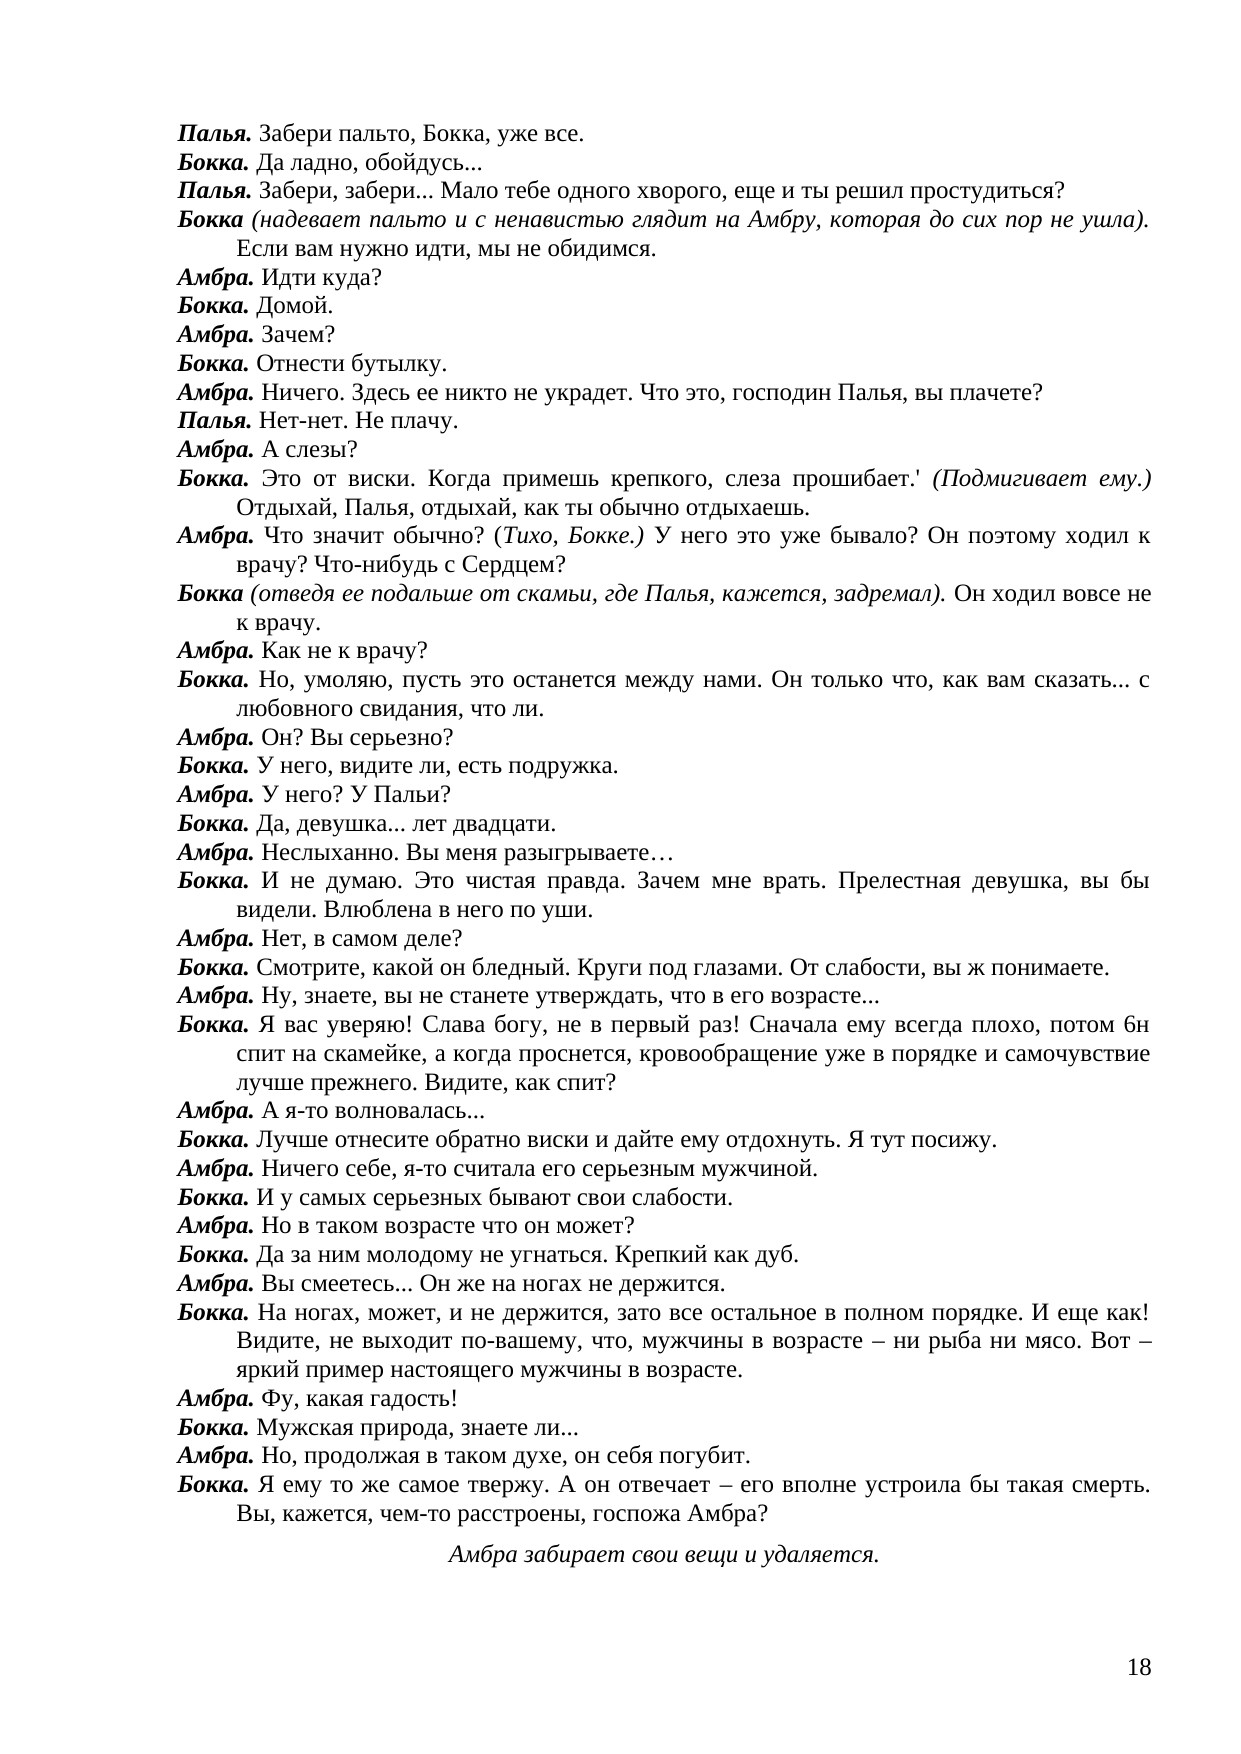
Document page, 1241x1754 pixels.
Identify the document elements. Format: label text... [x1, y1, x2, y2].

text Бокка. Отнести бутылку. [177, 348, 1152, 377]
text Амбра. А слезы? [177, 434, 1152, 463]
text Палья. Забери пальто, Бокка, уже все. [177, 118, 1152, 147]
text Амбра. Что значит обычно? (Тихо, Бокке.) У него это уже бывало? Он поэтому ходил к врачу? Что-нибудь с Сердцем? [177, 521, 1152, 578]
text Амбра. Он? Вы серьезно? [177, 722, 1152, 751]
text Амбра. Неслыханно. Вы меня разыгрываете… [177, 837, 1152, 866]
text Бокка (надевает пальто и с ненавистью глядит на Амбру, которая до сих пор не ушла). Если вам нужно идти, мы не обидимся. [177, 204, 1152, 262]
text Бокка. Домой. [177, 291, 1152, 319]
text Бокка. И не думаю. Это чистая правда. Зачем мне врать. Прелестная девушка, вы бы видели. Влюблена в него по уши. [177, 866, 1152, 923]
text Амбра. Вы смеетесь... Он же на ногах не держится. [177, 1268, 1152, 1297]
text Бокка. Это от виски. Когда примешь крепкого, слеза прошибает.' (Подмигивает ему.) Отдыхай, Палья, отдыхай, как ты обычно отдыхаешь. [177, 463, 1152, 521]
text Амбра. Но, продолжая в таком духе, он себя погубит. [177, 1441, 1152, 1469]
text Бокка. Да за ним молодому не угнаться. Крепкий как дуб. [177, 1239, 1152, 1268]
text Амбра. Фу, какая гадость! [177, 1383, 1152, 1412]
text Палья. Забери, забери... Мало тебе одного хворого, еще и ты решил простудиться? [177, 176, 1152, 204]
text Палья. Нет-нет. Не плачу. [177, 406, 1152, 434]
text Амбра. А я-то волновалась... [177, 1096, 1152, 1124]
text Амбра. Идти куда? [177, 262, 1152, 291]
text Бокка. Я вас уверяю! Слава богу, не в первый раз! Сначала ему всегда плохо, потом 6н спит на скамейке, а когда проснется, кровообращение уже в порядке и самочувствие лучше прежнего. Видите, как спит? [177, 1009, 1152, 1096]
text Амбра. Ну, знаете, вы не станете утверждать, что в его возрасте... [177, 981, 1152, 1009]
text Амбра. У него? У Пальи? [177, 779, 1152, 808]
text Бокка. Мужская природа, знаете ли... [177, 1412, 1152, 1441]
text Амбра. Ничего. Здесь ее никто не украдет. Что это, господин Палья, вы плачете? [177, 377, 1152, 406]
text Бокка. Лучше отнесите обратно виски и дайте ему отдохнуть. Я тут посижу. [177, 1124, 1152, 1153]
text Бокка. Да, девушка... лет двадцати. [177, 808, 1152, 837]
text Амбра. Ничего себе, я-то считала его серьезным мужчиной. [177, 1153, 1152, 1182]
text Бокка. Я ему то же самое твержу. А он отвечает – его вполне устроила бы такая смерть. Вы, кажется, чем-то расстроены, госпожа Амбра? [177, 1469, 1152, 1527]
text Бокка. Смотрите, какой он бледный. Круги под глазами. От слабости, вы ж понимаете. [177, 952, 1152, 981]
text Амбра. Зачем? [177, 319, 1152, 348]
text Амбра. Как не к врачу? [177, 636, 1152, 664]
text Амбра. Нет, в самом деле? [177, 923, 1152, 952]
text Амбра забирает свои вещи и удаляется. [177, 1539, 1152, 1568]
text Бокка. И у самых серьезных бывают свои слабости. [177, 1182, 1152, 1211]
text Бокка (отведя ее подальше от скамьи, где Палья, кажется, задремал). Он ходил вовсе не к врачу. [177, 578, 1152, 636]
text Амбра. Но в таком возрасте что он может? [177, 1211, 1152, 1239]
text Бокка. Но, умоляю, пусть это останется между нами. Он только что, как вам сказать... с любовного свидания, что ли. [177, 664, 1152, 722]
text Бокка. На ногах, может, и не держится, зато все остальное в полном порядке. И еще как! Видите, не выходит по-вашему, что, мужчины в возрасте – ни рыба ни мясо. Вот – яркий пример настоящего мужчины в возрасте. [177, 1297, 1152, 1383]
text Бокка. Да ладно, обойдусь... [177, 147, 1152, 176]
text Бокка. У него, видите ли, есть подружка. [177, 751, 1152, 779]
